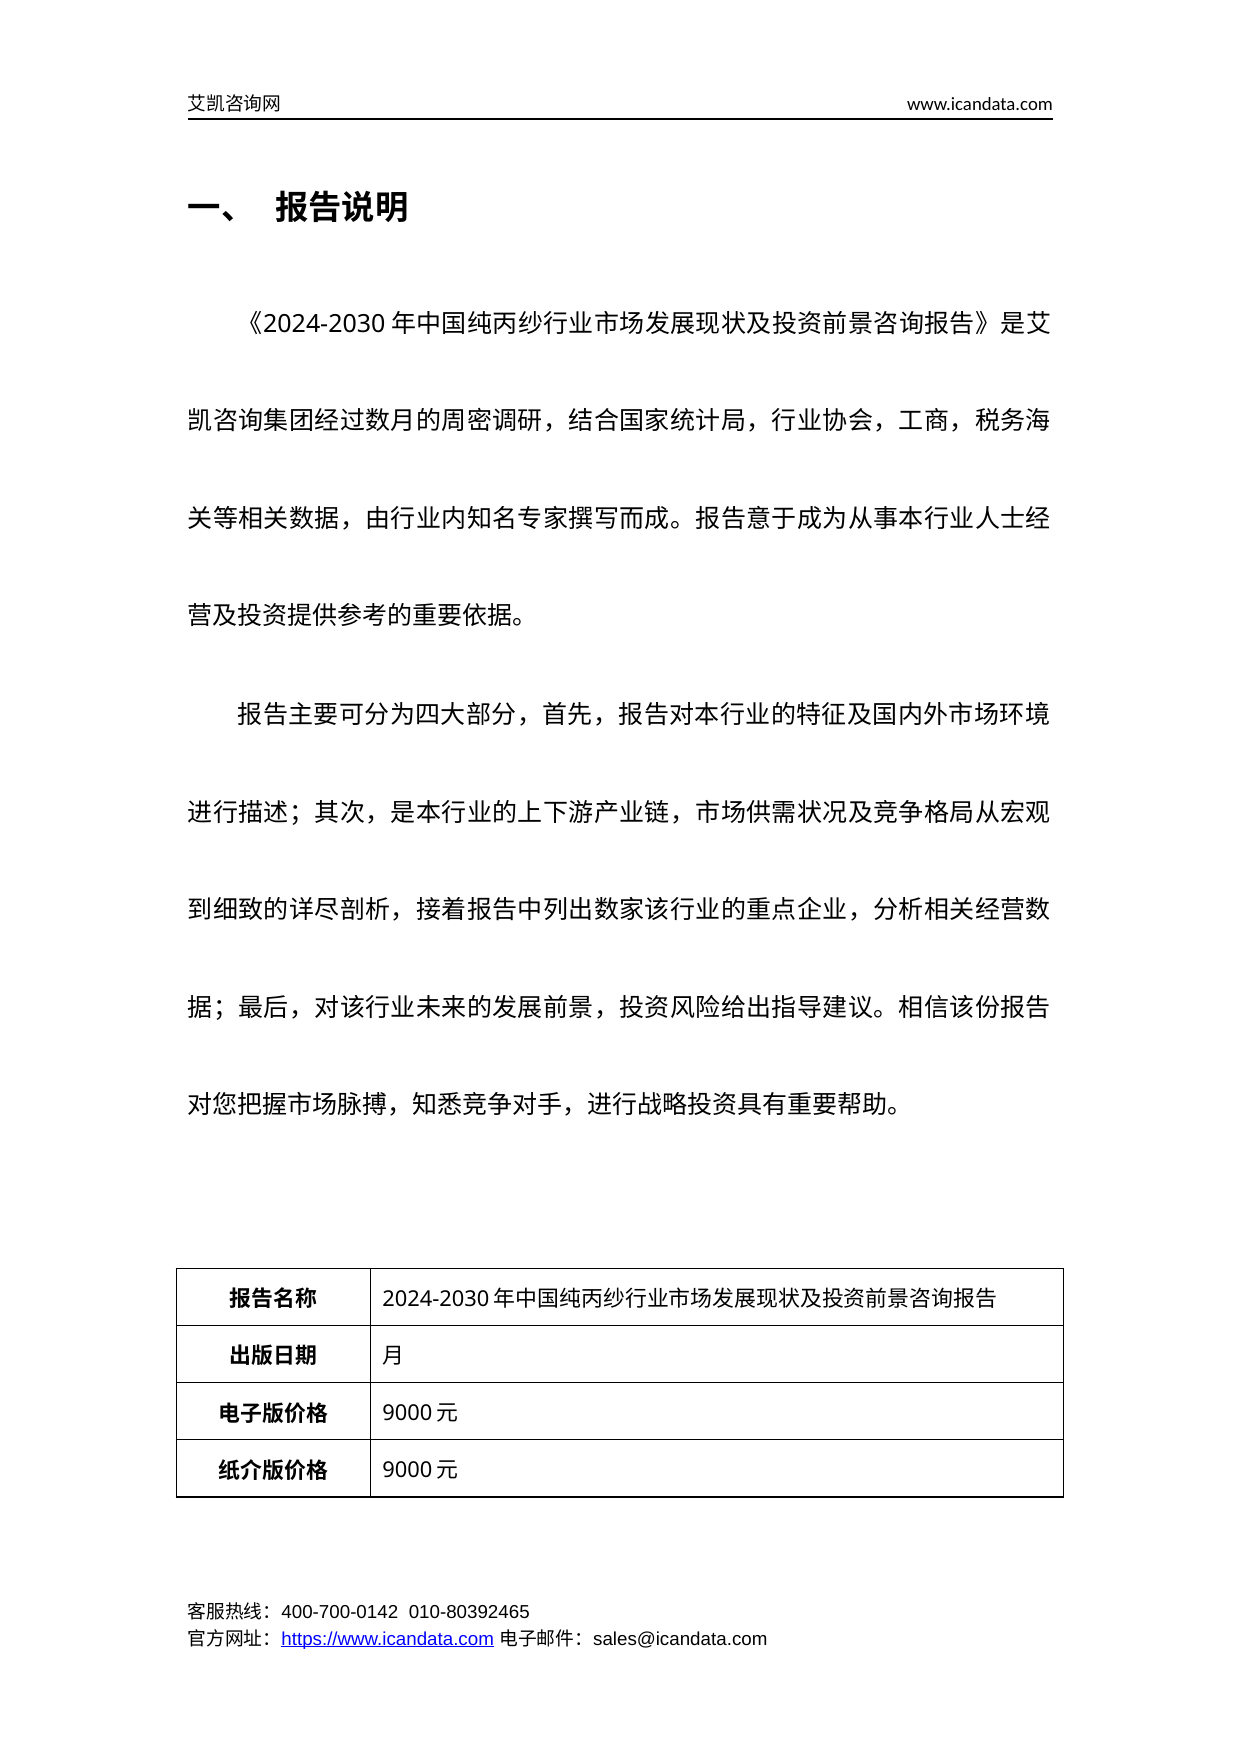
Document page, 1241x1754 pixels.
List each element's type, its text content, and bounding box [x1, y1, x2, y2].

text 报告主要可分为四大部分，首先，报告对本行业的特征及国内外市场环境进行描述；其次，是本行业的上下游产业链，市场供需状况及竞争格局从宏观到细致的详尽剖析，接着报告中列出数家该行业的重点企业，分析相关经营数据；最后，对该行业未来的发展前景，投资风险给出指导建议。相信该份报告对您把握市场脉搏，知悉竞争对手，进行战略投资具有重要帮助。 [187, 681, 1053, 1136]
table_cell 出版日期 [177, 1326, 370, 1382]
table_cell 9000元 [371, 1383, 1063, 1439]
table_cell 电子版价格 [177, 1383, 370, 1439]
table_cell 月 [371, 1326, 1063, 1382]
table_header 2024-2030年中国纯丙纱行业市场发展现状及投资前景咨询报告 [371, 1269, 1063, 1325]
subtitle 报告说明 [187, 172, 1053, 237]
table_header 报告名称 [177, 1269, 370, 1325]
table_cell 纸介版价格 [177, 1440, 370, 1496]
table_cell 9000元 [371, 1440, 1063, 1496]
text 《2024-2030年中国纯丙纱行业市场发展现状及投资前景咨询报告》是艾凯咨询集团经过数月的周密调研，结合国家统计局，行业协会，工商，税务海关等相关数据，由行业内知名专家撰写而成。报告意于成为从事本行业人士经营及投资提供参考的重要依据。 [187, 289, 1053, 646]
